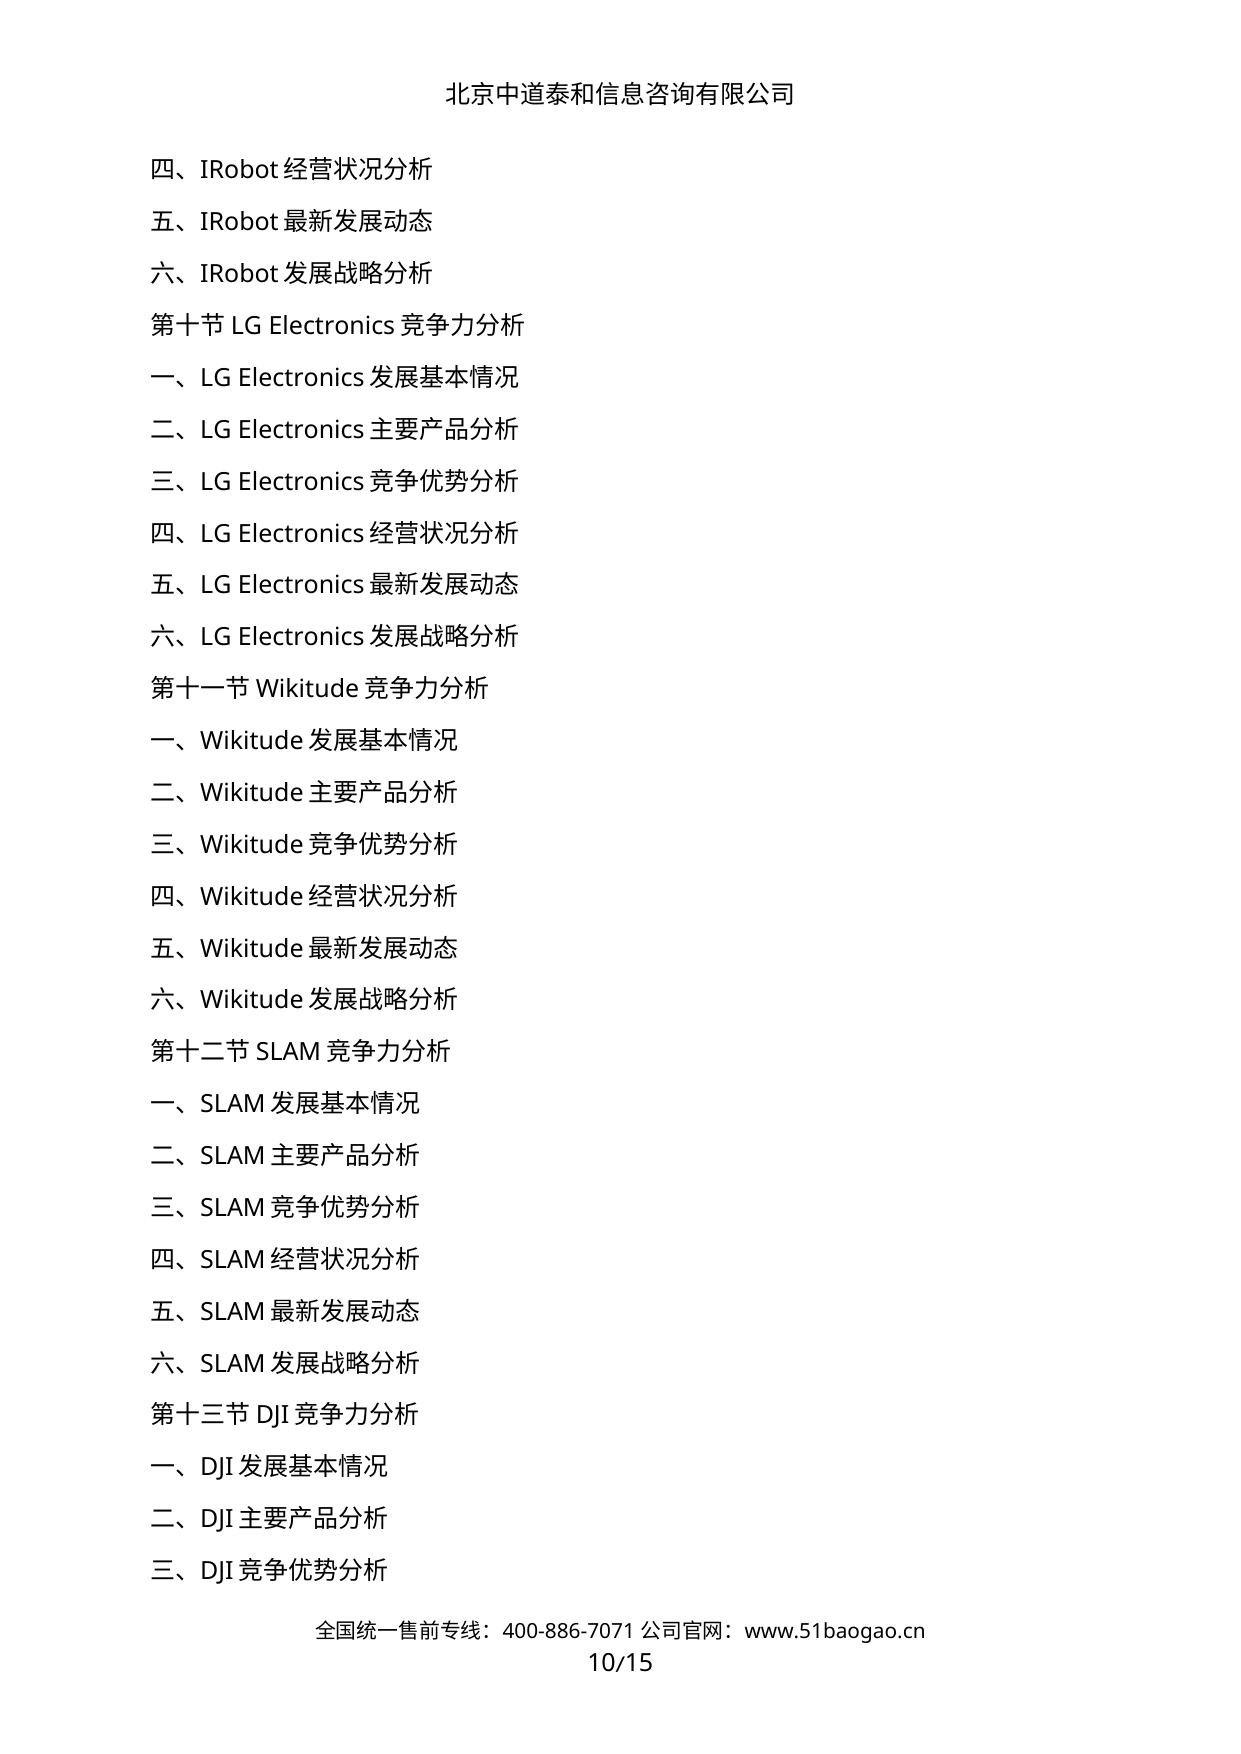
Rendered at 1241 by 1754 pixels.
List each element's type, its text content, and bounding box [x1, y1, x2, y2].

text 第十三节 DJI竞争力分析 [150, 1395, 1090, 1431]
text 五、IRobot最新发展动态 [150, 202, 1090, 238]
text 二、DJI主要产品分析 [150, 1499, 1090, 1535]
text 第十节 LG Electronics竞争力分析 [150, 306, 1090, 342]
text 六、SLAM发展战略分析 [150, 1343, 1090, 1379]
text 三、SLAM竞争优势分析 [150, 1187, 1090, 1224]
text 六、LG Electronics发展战略分析 [150, 617, 1090, 653]
text 一、DJI发展基本情况 [150, 1447, 1090, 1483]
text 一、SLAM发展基本情况 [150, 1084, 1090, 1120]
text 二、SLAM主要产品分析 [150, 1136, 1090, 1172]
text 五、Wikitude最新发展动态 [150, 928, 1090, 964]
text 四、SLAM经营状况分析 [150, 1239, 1090, 1276]
text 五、LG Electronics最新发展动态 [150, 565, 1090, 601]
text 四、LG Electronics经营状况分析 [150, 513, 1090, 549]
text 三、LG Electronics竞争优势分析 [150, 461, 1090, 497]
text 第十二节 SLAM竞争力分析 [150, 1032, 1090, 1068]
text 二、Wikitude主要产品分析 [150, 772, 1090, 809]
text 三、Wikitude竞争优势分析 [150, 824, 1090, 861]
text 三、DJI竞争优势分析 [150, 1551, 1090, 1587]
text 四、Wikitude经营状况分析 [150, 876, 1090, 912]
text 一、LG Electronics发展基本情况 [150, 357, 1090, 394]
text 六、IRobot发展战略分析 [150, 254, 1090, 290]
text 五、SLAM最新发展动态 [150, 1291, 1090, 1327]
text 二、LG Electronics主要产品分析 [150, 409, 1090, 446]
text 六、Wikitude发展战略分析 [150, 980, 1090, 1016]
text 第十一节 Wikitude竞争力分析 [150, 669, 1090, 705]
text 四、IRobot经营状况分析 [150, 150, 1090, 186]
text 一、Wikitude发展基本情况 [150, 721, 1090, 757]
